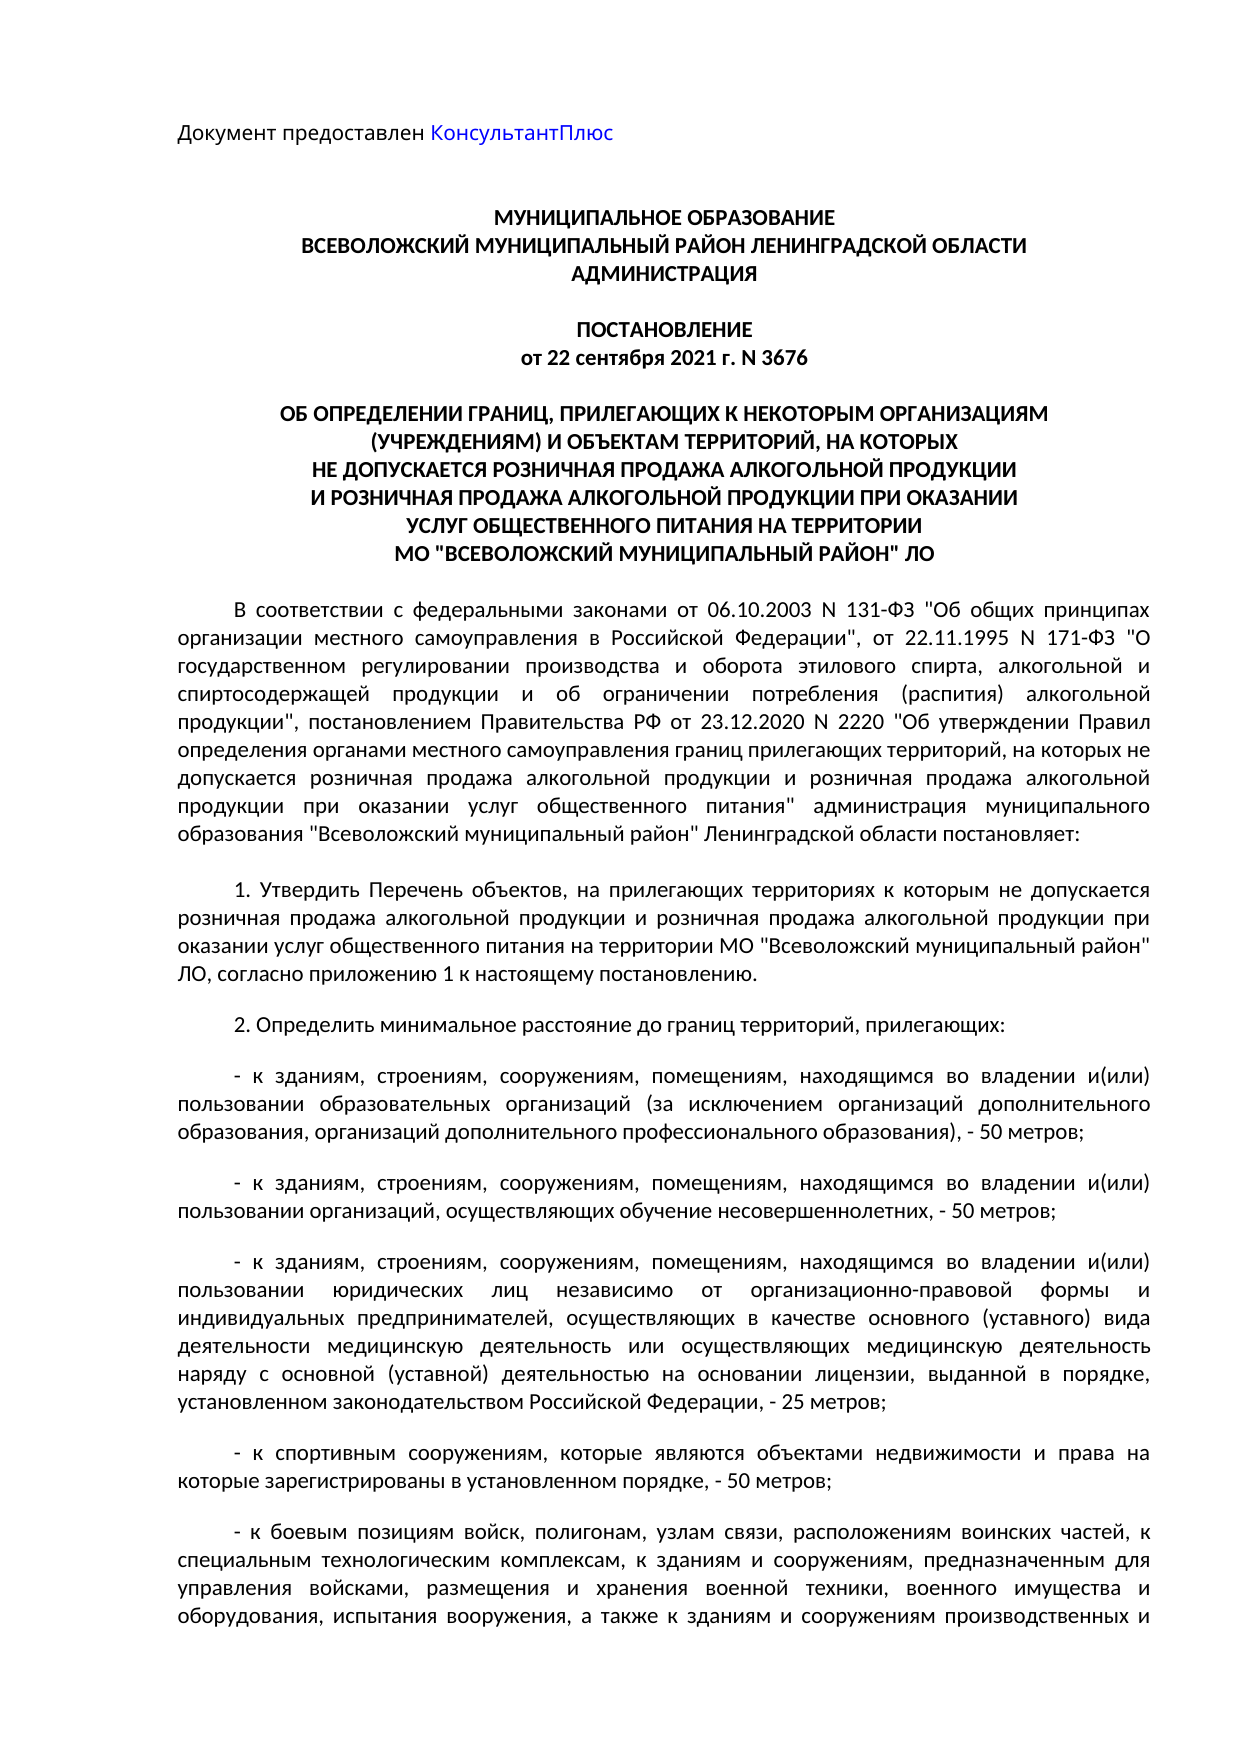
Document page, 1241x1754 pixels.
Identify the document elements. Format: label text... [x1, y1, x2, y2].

text 1. Утвердить Перечень объектов, на прилегающих территориях к которым не допускается розничная продажа алкогольной продукции и розничная продажа алкогольной продукции при оказании услуг общественного питания на территории МО "Всеволожский муниципальный район" ЛО, согласно приложению 1 к настоящему постановлению. [177, 876, 1152, 988]
title МУНИЦИПАЛЬНОЕ ОБРАЗОВАНИЕ [177, 203, 1152, 231]
title (УЧРЕЖДЕНИЯМ) И ОБЪЕКТАМ ТЕРРИТОРИЙ, НА КОТОРЫХ [177, 427, 1152, 455]
text - к зданиям, строениям, сооружениям, помещениям, находящимся во владении и(или) пользовании организаций, осуществляющих обучение несовершеннолетних, - 50 метров; [177, 1168, 1152, 1224]
text - к зданиям, строениям, сооружениям, помещениям, находящимся во владении и(или) пользовании образовательных организаций (за исключением организаций дополнительного образования, организаций дополнительного профессионального образования), - 50 метров; [177, 1061, 1152, 1146]
title АДМИНИСТРАЦИЯ [177, 259, 1152, 287]
title от 22 сентября 2021 г. N 3676 [177, 343, 1152, 371]
title И РОЗНИЧНАЯ ПРОДАЖА АЛКОГОЛЬНОЙ ПРОДУКЦИИ ПРИ ОКАЗАНИИ [177, 483, 1152, 511]
title ВСЕВОЛОЖСКИЙ МУНИЦИПАЛЬНЫЙ РАЙОН ЛЕНИНГРАДСКОЙ ОБЛАСТИ [177, 231, 1152, 259]
title УСЛУГ ОБЩЕСТВЕННОГО ПИТАНИЯ НА ТЕРРИТОРИИ [177, 511, 1152, 539]
title ПОСТАНОВЛЕНИЕ [177, 315, 1152, 343]
text - к спортивным сооружениям, которые являются объектами недвижимости и права на которые зарегистрированы в установленном порядке, - 50 метров; [177, 1438, 1152, 1494]
text В соответствии с федеральными законами от 06.10.2003 N 131-ФЗ "Об общих принципах организации местного самоуправления в Российской Федерации", от 22.11.1995 N 171-ФЗ "О государственном регулировании производства и оборота этилового спирта, алкогольной и спиртосодержащей продукции и об ограничении потребления (распития) алкогольной продукции", постановлением Правительства РФ от 23.12.2020 N 2220 "Об утверждении Правил определения органами местного самоуправления границ прилегающих территорий, на которых не допускается розничная продажа алкогольной продукции и розничная продажа алкогольной продукции при оказании услуг общественного питания" администрация муниципального образования "Всеволожский муниципальный район" Ленинградской области постановляет: [177, 595, 1152, 847]
text 2. Определить минимальное расстояние до границ территорий, прилегающих: [177, 1011, 1152, 1038]
title НЕ ДОПУСКАЕТСЯ РОЗНИЧНАЯ ПРОДАЖА АЛКОГОЛЬНОЙ ПРОДУКЦИИ [177, 455, 1152, 483]
title МО "ВСЕВОЛОЖСКИЙ МУНИЦИПАЛЬНЫЙ РАЙОН" ЛО [177, 539, 1152, 567]
title ОБ ОПРЕДЕЛЕНИИ ГРАНИЦ, ПРИЛЕГАЮЩИХ К НЕКОТОРЫМ ОРГАНИЗАЦИЯМ [177, 399, 1152, 427]
text - к зданиям, строениям, сооружениям, помещениям, находящимся во владении и(или) пользовании юридических лиц независимо от организационно-правовой формы и индивидуальных предпринимателей, осуществляющих в качестве основного (уставного) вида деятельности медицинскую деятельность или осуществляющих медицинскую деятельность наряду с основной (уставной) деятельностью на основании лицензии, выданной в порядке, установленном законодательством Российской Федерации, - 25 метров; [177, 1247, 1152, 1416]
title Документ предоставлен КонсультантПлюс [177, 118, 1152, 175]
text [177, 1517, 1152, 1629]
